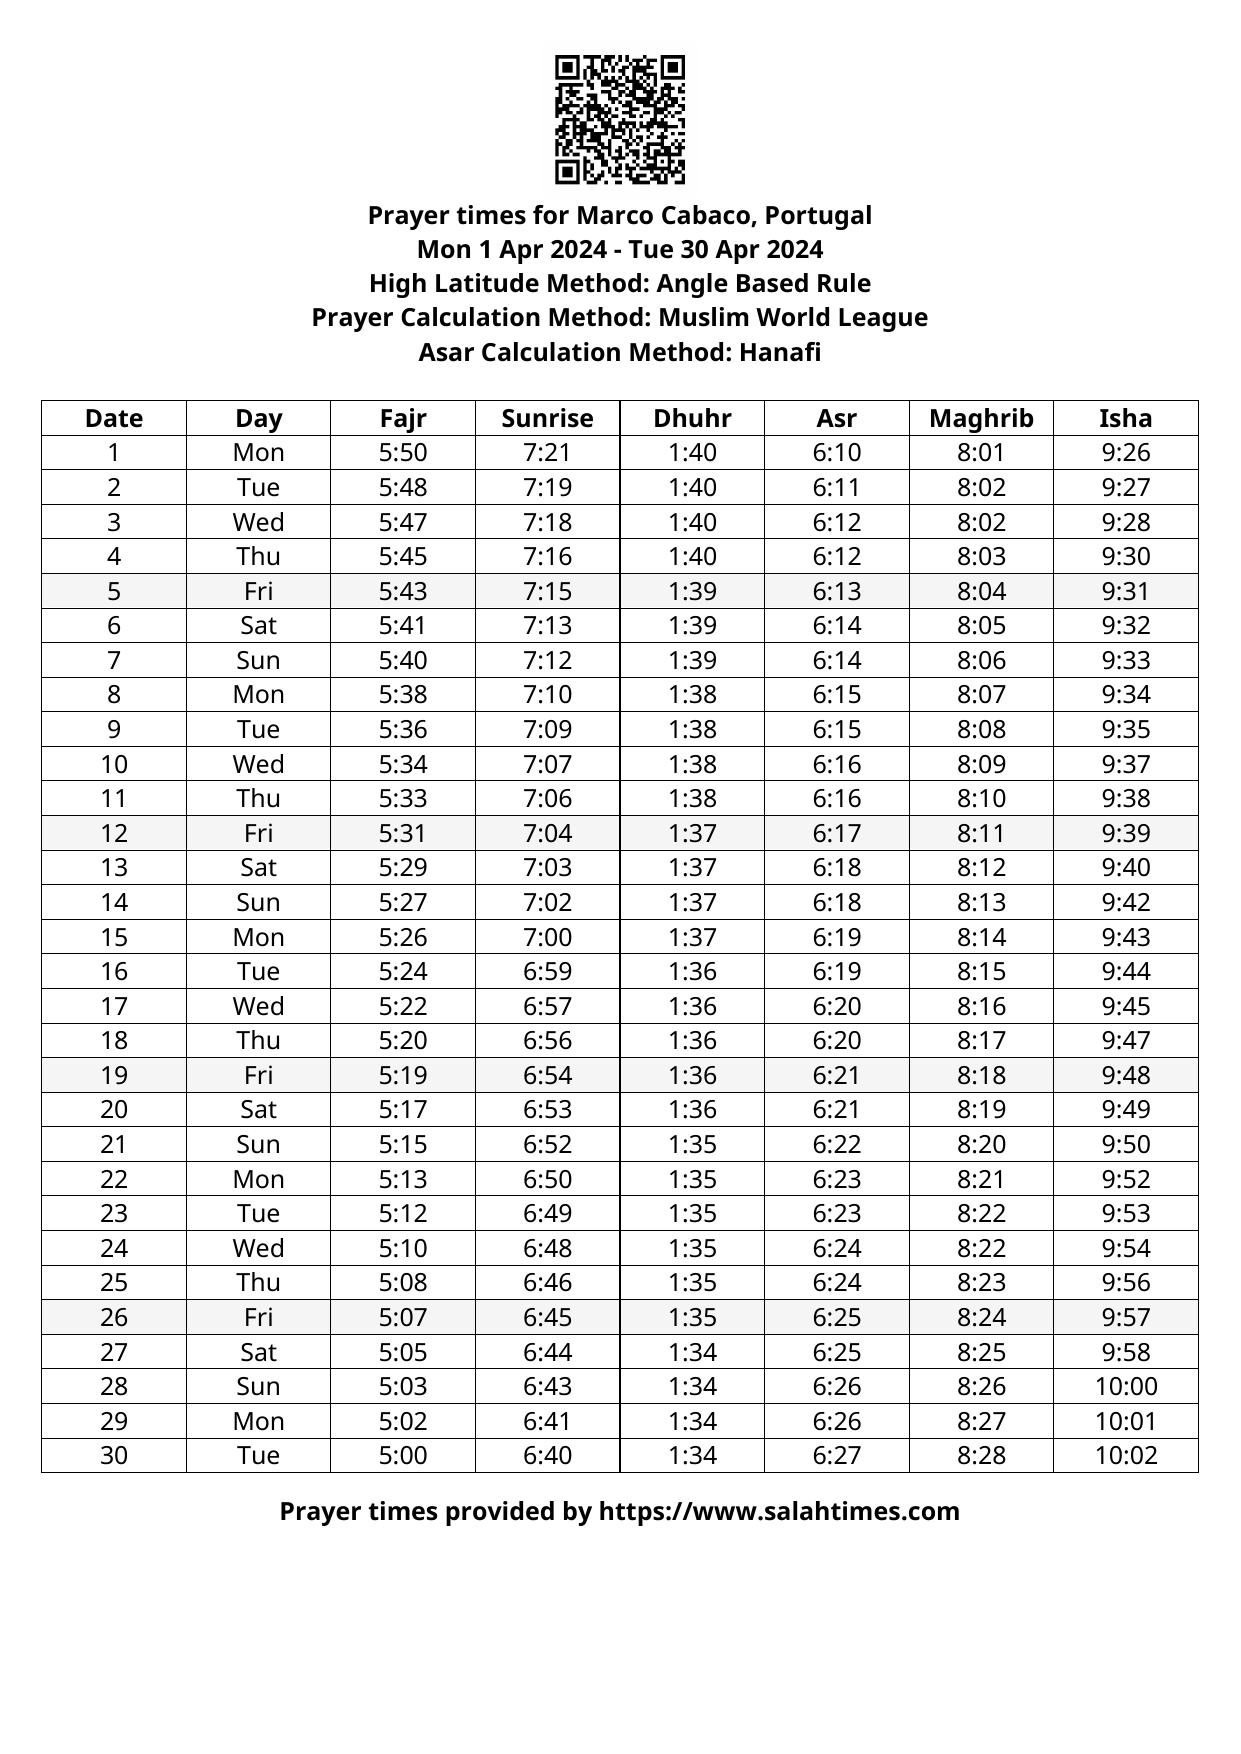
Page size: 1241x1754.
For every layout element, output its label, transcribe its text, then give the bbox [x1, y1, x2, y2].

table_cell Sun [187, 1369, 330, 1403]
table_cell 9:52 [1054, 1162, 1198, 1195]
table_cell 25 [42, 1266, 186, 1299]
table_cell 1:37 [621, 920, 764, 953]
table_cell Mon [187, 678, 330, 711]
table_cell 8:14 [910, 920, 1053, 953]
table_cell 9:28 [1054, 505, 1198, 538]
table_cell 6:48 [476, 1231, 619, 1264]
table_cell 8:08 [910, 712, 1053, 746]
text High Latitude Method: Angle Based Rule [42, 266, 1198, 300]
table_cell 8:18 [910, 1058, 1053, 1092]
table_cell 1:39 [621, 643, 764, 677]
table_cell 2 [42, 470, 186, 504]
table_cell 6:20 [765, 1024, 909, 1057]
table_cell 9:39 [1054, 816, 1198, 849]
table_cell 6:27 [765, 1439, 909, 1472]
table_cell 8:17 [910, 1024, 1053, 1057]
table_cell 8:03 [910, 539, 1053, 573]
table_cell 8:24 [910, 1300, 1053, 1334]
table_cell 5:50 [331, 436, 475, 469]
table_cell 5:00 [331, 1439, 475, 1472]
table_cell 6:24 [765, 1266, 909, 1299]
table_cell Sat [187, 1093, 330, 1126]
table_cell Thu [187, 1266, 330, 1299]
table_cell 6:16 [765, 747, 909, 780]
text Prayer times provided by https://www.salahtimes.com [42, 1494, 1198, 1528]
table_cell Wed [187, 505, 330, 538]
table_cell Mon [187, 1162, 330, 1195]
table_cell 1:36 [621, 1024, 764, 1057]
table_cell 4 [42, 539, 186, 573]
table_cell 20 [42, 1093, 186, 1126]
table_cell 1:38 [621, 678, 764, 711]
table_cell 1:40 [621, 539, 764, 573]
table_cell 11 [42, 781, 186, 815]
table_cell 5:22 [331, 989, 475, 1022]
table_cell Fri [187, 1058, 330, 1092]
table_cell 5:17 [331, 1093, 475, 1126]
table_cell 6:45 [476, 1300, 619, 1334]
table_cell 9:47 [1054, 1024, 1198, 1057]
table_cell Fri [187, 574, 330, 607]
table_cell 5:29 [331, 851, 475, 884]
table_cell 6:50 [476, 1162, 619, 1195]
table_cell 3 [42, 505, 186, 538]
table_cell 1:38 [621, 781, 764, 815]
table_cell 6:53 [476, 1093, 619, 1126]
table_cell 8:16 [910, 989, 1053, 1022]
table_cell 6:14 [765, 609, 909, 642]
table_cell 5:15 [331, 1127, 475, 1161]
picture [542, 41, 699, 198]
table_cell Sun [187, 643, 330, 677]
table_cell 5:05 [331, 1335, 475, 1368]
table_cell 1:36 [621, 1058, 764, 1092]
table_cell 26 [42, 1300, 186, 1334]
table_cell 9:53 [1054, 1196, 1198, 1230]
table_cell 29 [42, 1404, 186, 1437]
table_cell 1:39 [621, 574, 764, 607]
table_cell 9:56 [1054, 1266, 1198, 1299]
table_cell 7:09 [476, 712, 619, 746]
table_cell Sun [187, 885, 330, 919]
table_cell 9:34 [1054, 678, 1198, 711]
table_cell 8:21 [910, 1162, 1053, 1195]
table_header Fajr [331, 401, 475, 434]
table_cell 10:02 [1054, 1439, 1198, 1472]
table_cell 6:59 [476, 954, 619, 988]
table_cell 5:08 [331, 1266, 475, 1299]
table_cell 5:19 [331, 1058, 475, 1092]
table_cell 9:32 [1054, 609, 1198, 642]
table_cell 8:04 [910, 574, 1053, 607]
table_cell 1:40 [621, 505, 764, 538]
table_cell 8:05 [910, 609, 1053, 642]
table_cell 5:36 [331, 712, 475, 746]
table_cell 8 [42, 678, 186, 711]
table_cell 19 [42, 1058, 186, 1092]
table_cell 1:37 [621, 816, 764, 849]
table_cell Mon [187, 436, 330, 469]
table_header Asr [765, 401, 909, 434]
table_cell 6:11 [765, 470, 909, 504]
table_cell Tue [187, 1439, 330, 1472]
table_cell 5:24 [331, 954, 475, 988]
table_cell 5:40 [331, 643, 475, 677]
table_cell 7:13 [476, 609, 619, 642]
table_header Day [187, 401, 330, 434]
table_cell 7:04 [476, 816, 619, 849]
table_cell 6:14 [765, 643, 909, 677]
table_cell 5:38 [331, 678, 475, 711]
table_cell 6:10 [765, 436, 909, 469]
table_cell Wed [187, 989, 330, 1022]
table_cell Sat [187, 1335, 330, 1368]
table_cell 14 [42, 885, 186, 919]
table_cell 6:23 [765, 1162, 909, 1195]
table_cell 6:19 [765, 954, 909, 988]
table_cell 8:22 [910, 1196, 1053, 1230]
table_cell 21 [42, 1127, 186, 1161]
table_cell 6:16 [765, 781, 909, 815]
table_cell 1:35 [621, 1127, 764, 1161]
table_cell Sat [187, 609, 330, 642]
table_cell 9:38 [1054, 781, 1198, 815]
table_cell 1:39 [621, 609, 764, 642]
table_cell 6:54 [476, 1058, 619, 1092]
table_cell 5:33 [331, 781, 475, 815]
table_cell 8:12 [910, 851, 1053, 884]
table_cell 9:27 [1054, 470, 1198, 504]
table_cell 9:45 [1054, 989, 1198, 1022]
table_cell 8:19 [910, 1093, 1053, 1126]
table_cell 27 [42, 1335, 186, 1368]
table_cell 15 [42, 920, 186, 953]
table_cell 6:19 [765, 920, 909, 953]
table_cell 1:36 [621, 954, 764, 988]
table_cell 8:22 [910, 1231, 1053, 1264]
table_cell 6:12 [765, 539, 909, 573]
table_cell 10:00 [1054, 1369, 1198, 1403]
text Asar Calculation Method: Hanafi [42, 334, 1198, 368]
table_cell 7:03 [476, 851, 619, 884]
table_cell 8:26 [910, 1369, 1053, 1403]
table_cell 10:01 [1054, 1404, 1198, 1437]
table_cell 5 [42, 574, 186, 607]
table_cell 6:40 [476, 1439, 619, 1472]
table_cell 6:21 [765, 1093, 909, 1126]
table_cell 9:31 [1054, 574, 1198, 607]
table_cell 8:02 [910, 470, 1053, 504]
text Prayer Calculation Method: Muslim World League [42, 300, 1198, 334]
table_cell Sat [187, 851, 330, 884]
table_cell Tue [187, 470, 330, 504]
table_cell 8:27 [910, 1404, 1053, 1437]
table_cell 1:37 [621, 851, 764, 884]
table_cell 8:09 [910, 747, 1053, 780]
table_cell Fri [187, 816, 330, 849]
table_cell 8:20 [910, 1127, 1053, 1161]
table_cell 7:18 [476, 505, 619, 538]
table_cell 6:18 [765, 851, 909, 884]
table_cell 8:15 [910, 954, 1053, 988]
table_cell 1:40 [621, 436, 764, 469]
table_cell 1 [42, 436, 186, 469]
table_cell 10 [42, 747, 186, 780]
table_cell 6:17 [765, 816, 909, 849]
table_cell 1:35 [621, 1266, 764, 1299]
table_cell 9 [42, 712, 186, 746]
table_cell 6:44 [476, 1335, 619, 1368]
table_cell 6:57 [476, 989, 619, 1022]
table_cell 5:26 [331, 920, 475, 953]
table_cell 5:02 [331, 1404, 475, 1437]
table_cell 6:22 [765, 1127, 909, 1161]
table_cell 5:43 [331, 574, 475, 607]
table_cell 5:34 [331, 747, 475, 780]
text Prayer times for Marco Cabaco, Portugal [42, 198, 1198, 232]
table_cell 6:25 [765, 1300, 909, 1334]
table_cell 7:21 [476, 436, 619, 469]
table_cell 1:34 [621, 1369, 764, 1403]
table_cell 6:12 [765, 505, 909, 538]
table_cell 8:06 [910, 643, 1053, 677]
table_cell 8:01 [910, 436, 1053, 469]
table_cell 23 [42, 1196, 186, 1230]
table_cell 8:02 [910, 505, 1053, 538]
table_cell 9:54 [1054, 1231, 1198, 1264]
table_cell 6:26 [765, 1404, 909, 1437]
table_cell 18 [42, 1024, 186, 1057]
table_cell Wed [187, 1231, 330, 1264]
table_cell 5:41 [331, 609, 475, 642]
table_cell 6:15 [765, 678, 909, 711]
table_cell 9:58 [1054, 1335, 1198, 1368]
table_cell 9:44 [1054, 954, 1198, 988]
table_cell 6:49 [476, 1196, 619, 1230]
table_cell Sun [187, 1127, 330, 1161]
table_cell 9:26 [1054, 436, 1198, 469]
table_cell 6:21 [765, 1058, 909, 1092]
table_cell 7:15 [476, 574, 619, 607]
table_cell 6:15 [765, 712, 909, 746]
table_cell 6:25 [765, 1335, 909, 1368]
table_cell 1:35 [621, 1300, 764, 1334]
table_cell 6:23 [765, 1196, 909, 1230]
table_cell 7:16 [476, 539, 619, 573]
table_cell 16 [42, 954, 186, 988]
table_cell 5:10 [331, 1231, 475, 1264]
table_cell 9:43 [1054, 920, 1198, 953]
text Mon 1 Apr 2024 - Tue 30 Apr 2024 [42, 232, 1198, 266]
table_cell 7:07 [476, 747, 619, 780]
table_cell 5:48 [331, 470, 475, 504]
table_cell 7:00 [476, 920, 619, 953]
table_cell 1:34 [621, 1335, 764, 1368]
table_cell 6:41 [476, 1404, 619, 1437]
table_cell 9:35 [1054, 712, 1198, 746]
table_cell 9:37 [1054, 747, 1198, 780]
table_cell 6:43 [476, 1369, 619, 1403]
table_cell 5:45 [331, 539, 475, 573]
table_cell 30 [42, 1439, 186, 1472]
table_cell 1:38 [621, 712, 764, 746]
table_cell 6:56 [476, 1024, 619, 1057]
table_cell 7:10 [476, 678, 619, 711]
table_cell 9:50 [1054, 1127, 1198, 1161]
table_cell 1:34 [621, 1404, 764, 1437]
table_header Maghrib [910, 401, 1053, 434]
table_cell Mon [187, 920, 330, 953]
table_cell 1:35 [621, 1162, 764, 1195]
table_cell 1:35 [621, 1231, 764, 1264]
table_cell 9:30 [1054, 539, 1198, 573]
table_cell 8:23 [910, 1266, 1053, 1299]
table_cell 7:02 [476, 885, 619, 919]
table_cell 6 [42, 609, 186, 642]
table_cell 1:36 [621, 1093, 764, 1126]
table_header Isha [1054, 401, 1198, 434]
table_cell 9:48 [1054, 1058, 1198, 1092]
table_cell 5:31 [331, 816, 475, 849]
table_cell 1:35 [621, 1196, 764, 1230]
table_cell Tue [187, 1196, 330, 1230]
table_cell 9:57 [1054, 1300, 1198, 1334]
table_cell 6:46 [476, 1266, 619, 1299]
table_cell 24 [42, 1231, 186, 1264]
table_cell Wed [187, 747, 330, 780]
table_cell 13 [42, 851, 186, 884]
table_cell 28 [42, 1369, 186, 1403]
table_cell 5:47 [331, 505, 475, 538]
table_cell 12 [42, 816, 186, 849]
table_cell 8:10 [910, 781, 1053, 815]
table_cell 1:40 [621, 470, 764, 504]
table_cell Thu [187, 539, 330, 573]
table_cell 22 [42, 1162, 186, 1195]
table_cell 8:25 [910, 1335, 1053, 1368]
table_cell 9:42 [1054, 885, 1198, 919]
table_cell 5:03 [331, 1369, 475, 1403]
table_cell 6:13 [765, 574, 909, 607]
table_cell 1:36 [621, 989, 764, 1022]
table_cell 8:07 [910, 678, 1053, 711]
table_cell Tue [187, 954, 330, 988]
table_cell 6:20 [765, 989, 909, 1022]
table_cell 9:33 [1054, 643, 1198, 677]
table_cell 9:40 [1054, 851, 1198, 884]
table_cell 7:19 [476, 470, 619, 504]
table_cell 7:12 [476, 643, 619, 677]
table_cell 1:37 [621, 885, 764, 919]
table_cell Thu [187, 1024, 330, 1057]
table_cell Thu [187, 781, 330, 815]
table_header Dhuhr [621, 401, 764, 434]
table_cell 5:07 [331, 1300, 475, 1334]
table_cell 6:52 [476, 1127, 619, 1161]
table_cell 6:24 [765, 1231, 909, 1264]
table_cell 5:20 [331, 1024, 475, 1057]
table_cell 6:18 [765, 885, 909, 919]
table_cell 8:11 [910, 816, 1053, 849]
table_cell 7:06 [476, 781, 619, 815]
table_cell 5:13 [331, 1162, 475, 1195]
table_cell Fri [187, 1300, 330, 1334]
table_header Date [42, 401, 186, 434]
table_cell 7 [42, 643, 186, 677]
table_cell Mon [187, 1404, 330, 1437]
table_cell 5:12 [331, 1196, 475, 1230]
table_cell 1:38 [621, 747, 764, 780]
table_cell 6:26 [765, 1369, 909, 1403]
table_cell 5:27 [331, 885, 475, 919]
table_cell 1:34 [621, 1439, 764, 1472]
table_cell 8:13 [910, 885, 1053, 919]
table_cell 17 [42, 989, 186, 1022]
table_cell 8:28 [910, 1439, 1053, 1472]
table_header Sunrise [476, 401, 619, 434]
table_cell Tue [187, 712, 330, 746]
table_cell 9:49 [1054, 1093, 1198, 1126]
